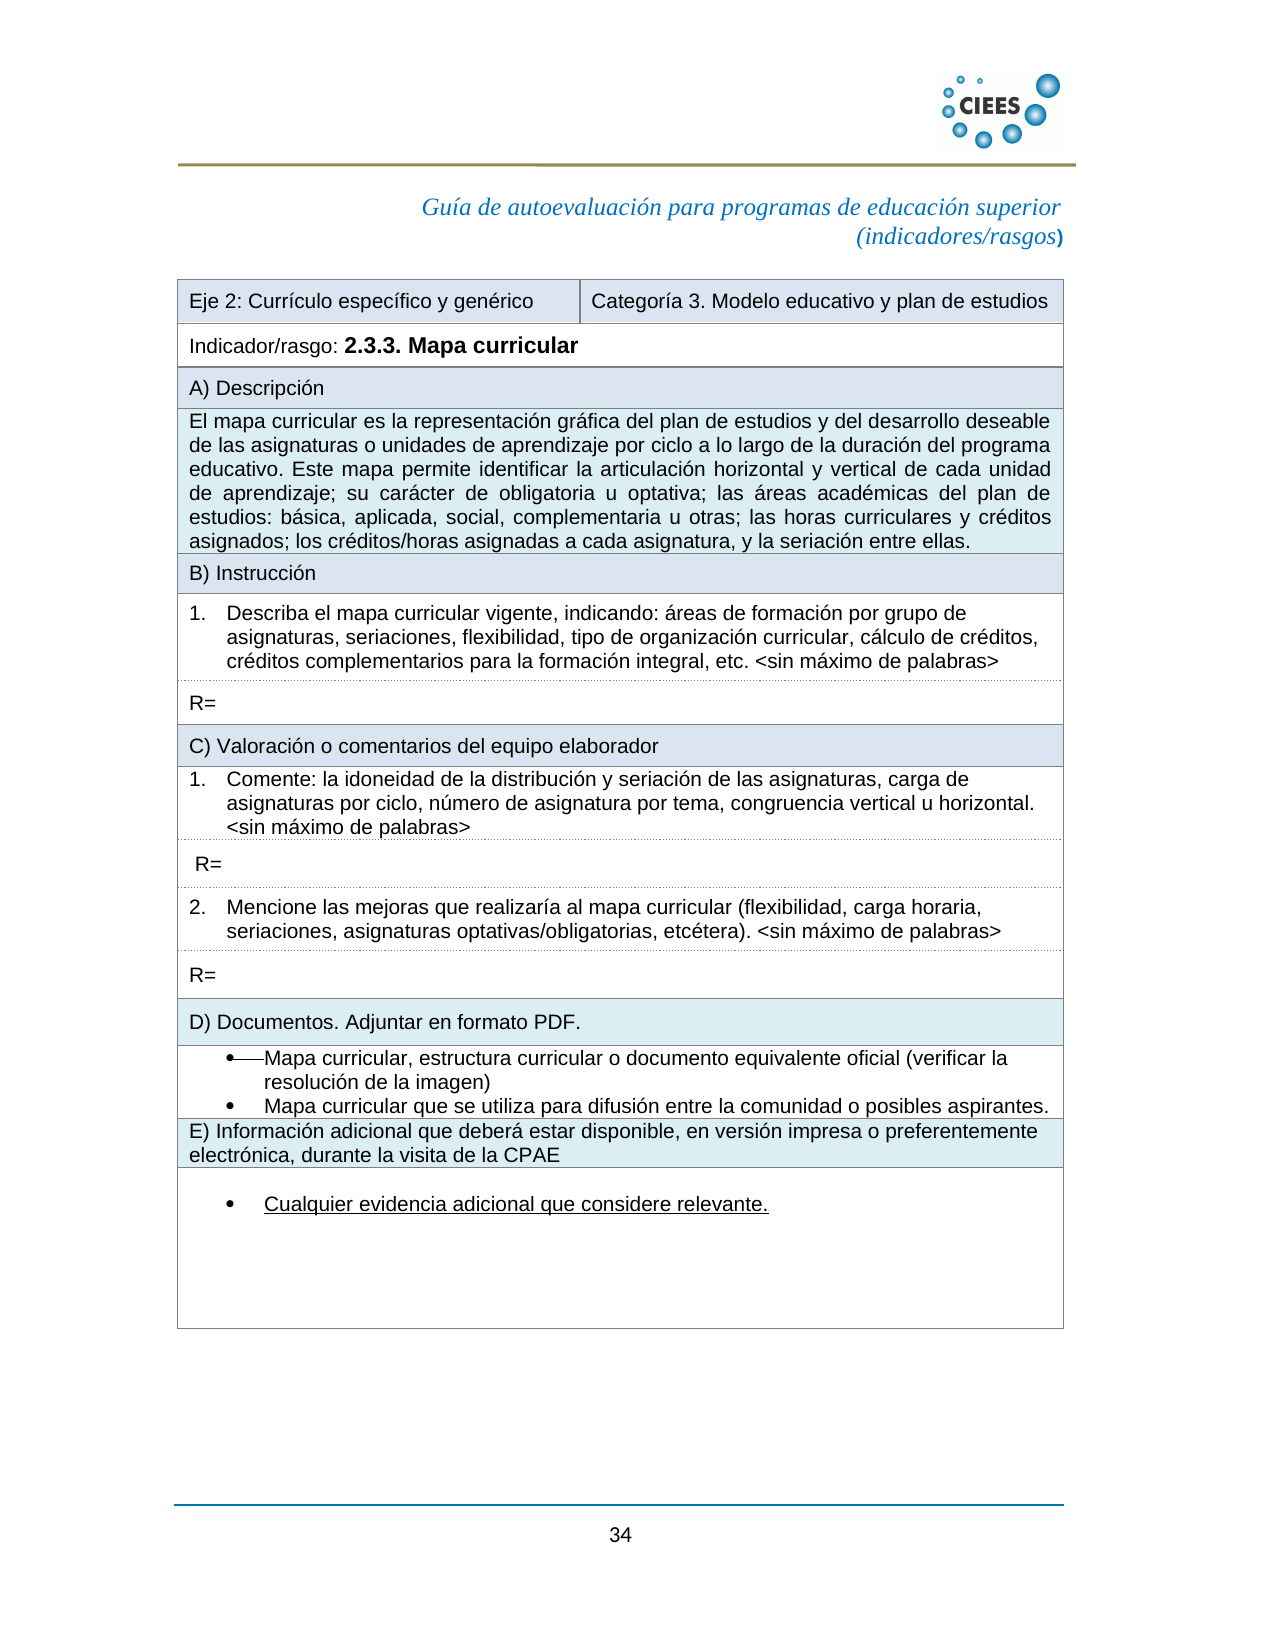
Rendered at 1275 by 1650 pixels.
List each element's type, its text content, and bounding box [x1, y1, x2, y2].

text (indicadores/rasgos) [177, 221, 1063, 250]
table_cell Mencione las mejoras que realizaría al mapa curricular (flexibilidad, carga horaria, seriaciones, asignaturas optativas/obligatorias, etcétera). <sin máximo de palabras> [178, 887, 1063, 950]
table_cell Cualquier evidencia adicional que considere relevante. [178, 1168, 1063, 1328]
table_cell Mapa curricular, estructura curricular o documento equivalente oficial (verificar la resolución de la imagen) Mapa curricular que se utiliza para difusión entre la comunidad o posibles aspirantes. [178, 1046, 1063, 1118]
table_cell B) Instrucción [178, 554, 1063, 593]
picture [939, 71, 1063, 151]
table_cell R= [178, 680, 1063, 724]
table_cell Indicador/rasgo: 2.3.3. Mapa curricular [178, 324, 1063, 366]
table_cell E) Información adicional que deberá estar disponible, en versión impresa o preferentemente electrónica, durante la visita de la CPAE [178, 1119, 1063, 1167]
table_cell El mapa curricular es la representación gráfica del plan de estudios y del desarrollo deseable de las asignaturas o unidades de aprendizaje por ciclo a lo largo de la duración del programa educativo. Este mapa permite identificar la articulación horizontal y vertical de cada unidad de aprendizaje; su carácter de obligatoria u optativa; las áreas académicas del plan de estudios: básica, aplicada, social, complementaria u otras; las horas curriculares y créditos asignados; los créditos/horas asignadas a cada asignatura, y la seriación entre ellas. [178, 409, 1063, 553]
table_cell R= [178, 839, 1063, 887]
table_cell Comente: la idoneidad de la distribución y seriación de las asignaturas, carga de asignaturas por ciclo, número de asignatura por tema, congruencia vertical u horizontal. <sin máximo de palabras> [178, 767, 1063, 839]
table_cell Describa el mapa curricular vigente, indicando: áreas de formación por grupo de asignaturas, seriaciones, flexibilidad, tipo de organización curricular, cálculo de créditos, créditos complementarios para la formación integral, etc. <sin máximo de palabras> [178, 594, 1063, 680]
table_cell D) Documentos. Adjuntar en formato PDF. [178, 999, 1063, 1045]
text Guía de autoevaluación para programas de educación superior [177, 192, 1063, 221]
table_cell C) Valoración o comentarios del equipo elaborador [178, 725, 1063, 766]
table_cell A) Descripción [178, 368, 1063, 408]
table_header Eje 2: Currículo específico y genérico [178, 280, 579, 322]
table_header Categoría 3. Modelo educativo y plan de estudios [581, 280, 1063, 322]
table_cell R= [178, 950, 1063, 998]
